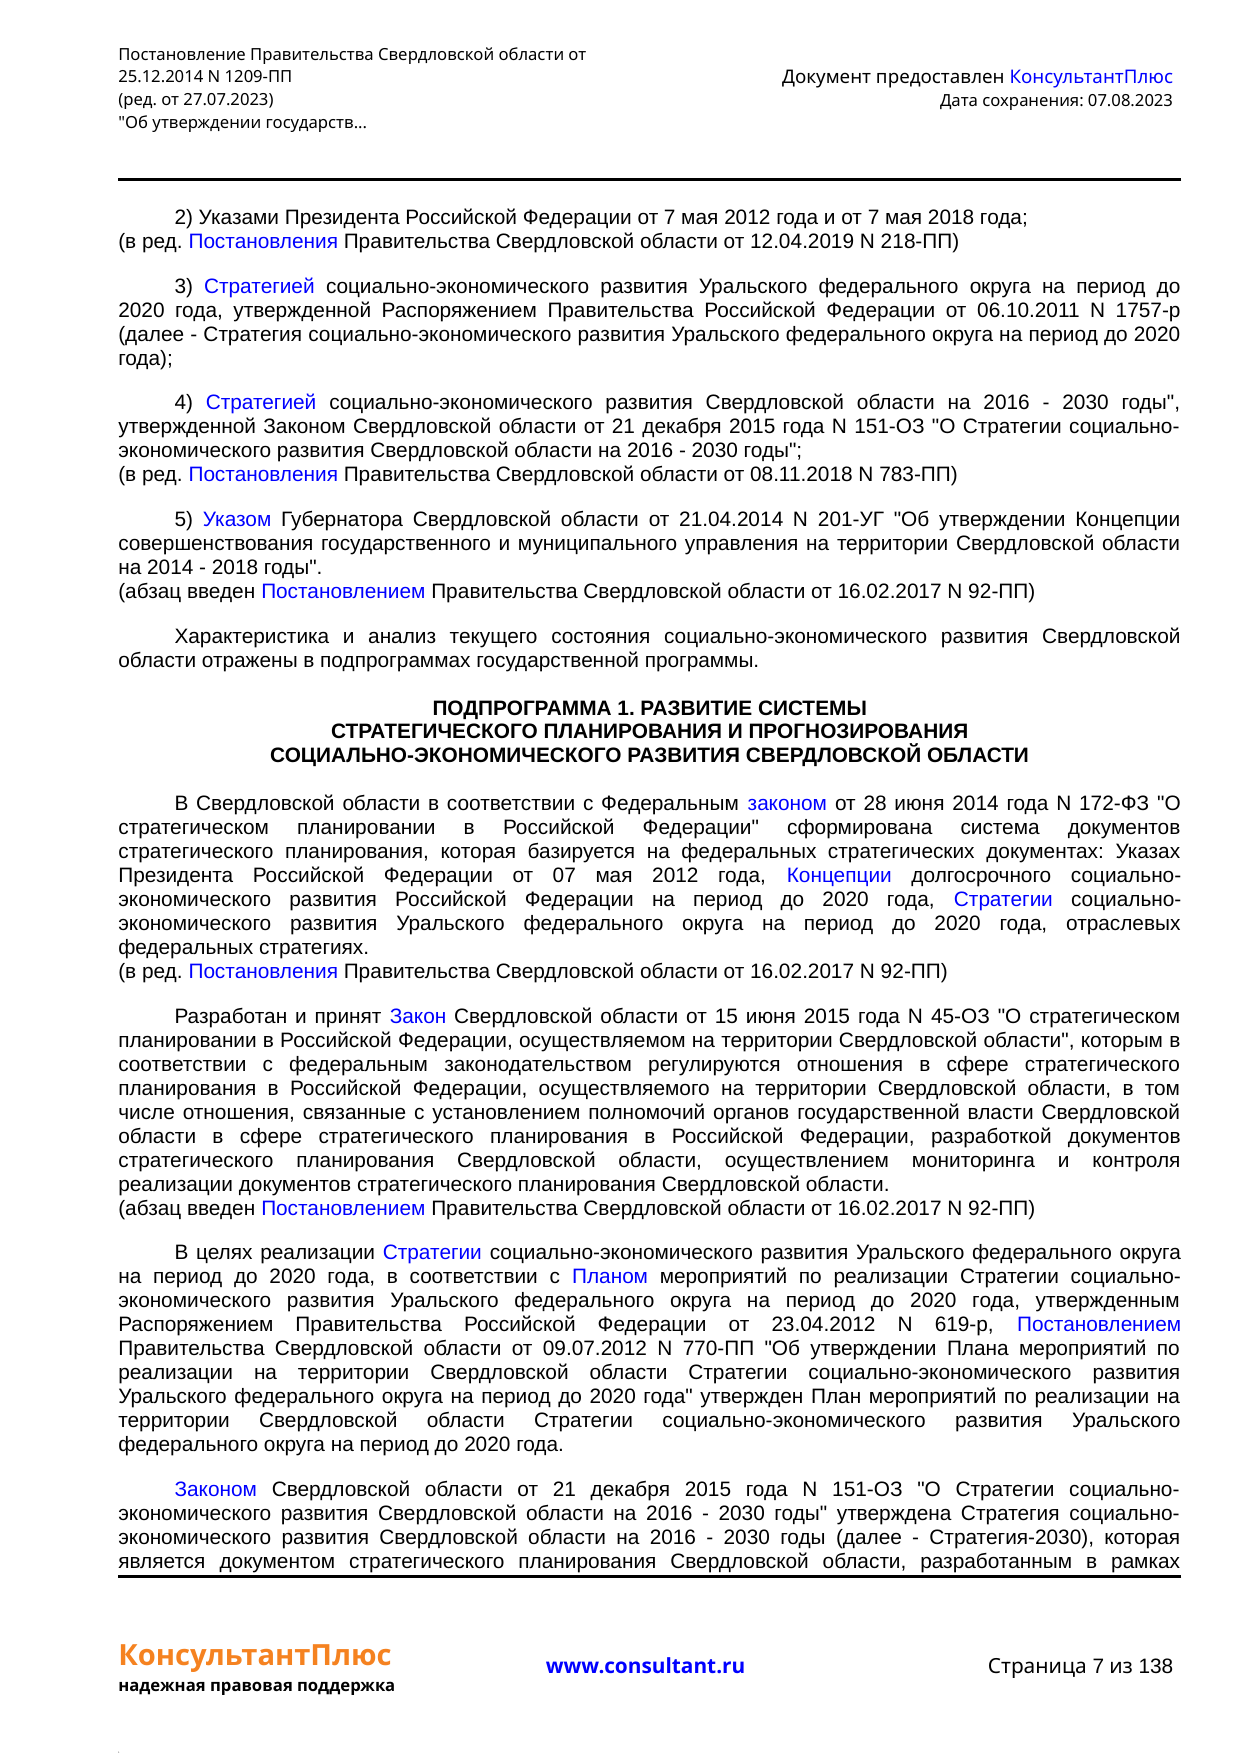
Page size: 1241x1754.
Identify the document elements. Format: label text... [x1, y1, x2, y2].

text (в ред. Постановления Правительства Свердловской области от 08.11.2018 N 783-ПП) [118, 462, 1181, 486]
text 5) Указом Губернатора Свердловской области от 21.04.2014 N 201-УГ "Об утверждении Концепции совершенствования государственного и муниципального управления на территории Свердловской области на 2014 - 2018 годы". [118, 507, 1181, 579]
text (в ред. Постановления Правительства Свердловской области от 16.02.2017 N 92-ПП) [118, 959, 1181, 983]
text В Свердловской области в соответствии с Федеральным законом от 28 июня 2014 года N 172-ФЗ "О стратегическом планировании в Российской Федерации" сформирована система документов стратегического планирования, которая базируется на федеральных стратегических документах: Указах Президента Российской Федерации от 07 мая 2012 года, Концепции долгосрочного социально-экономического развития Российской Федерации на период до 2020 года, Стратегии социально-экономического развития Уральского федерального округа на период до 2020 года, отраслевых федеральных стратегиях. [118, 791, 1181, 959]
text Разработан и принят Закон Свердловской области от 15 июня 2015 года N 45-ОЗ "О стратегическом планировании в Российской Федерации, осуществляемом на территории Свердловской области", которым в соответствии с федеральным законодательством регулируются отношения в сфере стратегического планирования в Российской Федерации, осуществляемого на территории Свердловской области, в том числе отношения, связанные с установлением полномочий органов государственной власти Свердловской области в сфере стратегического планирования в Российской Федерации, разработкой документов стратегического планирования Свердловской области, осуществлением мониторинга и контроля реализации документов стратегического планирования Свердловской области. [118, 1004, 1181, 1195]
text Характеристика и анализ текущего состояния социально-экономического развития Свердловской области отражены в подпрограммах государственной программы. [118, 623, 1181, 671]
title ПОДПРОГРАММА 1. РАЗВИТИЕ СИСТЕМЫ [118, 695, 1181, 719]
text В целях реализации Стратегии социально-экономического развития Уральского федерального округа на период до 2020 года, в соответствии с Планом мероприятий по реализации Стратегии социально-экономического развития Уральского федерального округа на период до 2020 года, утвержденным Распоряжением Правительства Российской Федерации от 23.04.2012 N 619-р, Постановлением Правительства Свердловской области от 09.07.2012 N 770-ПП "Об утверждении Плана мероприятий по реализации на территории Свердловской области Стратегии социально-экономического развития Уральского федерального округа на период до 2020 года" утвержден План мероприятий по реализации на территории Свердловской области Стратегии социально-экономического развития Уральского федерального округа на период до 2020 года. [118, 1240, 1181, 1456]
title СОЦИАЛЬНО-ЭКОНОМИЧЕСКОГО РАЗВИТИЯ СВЕРДЛОВСКОЙ ОБЛАСТИ [118, 743, 1181, 767]
text 4) Стратегией социально-экономического развития Свердловской области на 2016 - 2030 годы", утвержденной Законом Свердловской области от 21 декабря 2015 года N 151-ОЗ "О Стратегии социально-экономического развития Свердловской области на 2016 - 2030 годы"; [118, 390, 1181, 462]
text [118, 1477, 1181, 1572]
text 2) Указами Президента Российской Федерации от 7 мая 2012 года и от 7 мая 2018 года; [118, 205, 1181, 229]
title СТРАТЕГИЧЕСКОГО ПЛАНИРОВАНИЯ И ПРОГНОЗИРОВАНИЯ [118, 719, 1181, 743]
text (абзац введен Постановлением Правительства Свердловской области от 16.02.2017 N 92-ПП) [118, 579, 1181, 603]
text (абзац введен Постановлением Правительства Свердловской области от 16.02.2017 N 92-ПП) [118, 1195, 1181, 1219]
text 3) Стратегией социально-экономического развития Уральского федерального округа на период до 2020 года, утвержденной Распоряжением Правительства Российской Федерации от 06.10.2011 N 1757-р (далее - Стратегия социально-экономического развития Уральского федерального округа на период до 2020 года); [118, 273, 1181, 369]
text (в ред. Постановления Правительства Свердловской области от 12.04.2019 N 218-ПП) [118, 229, 1181, 253]
